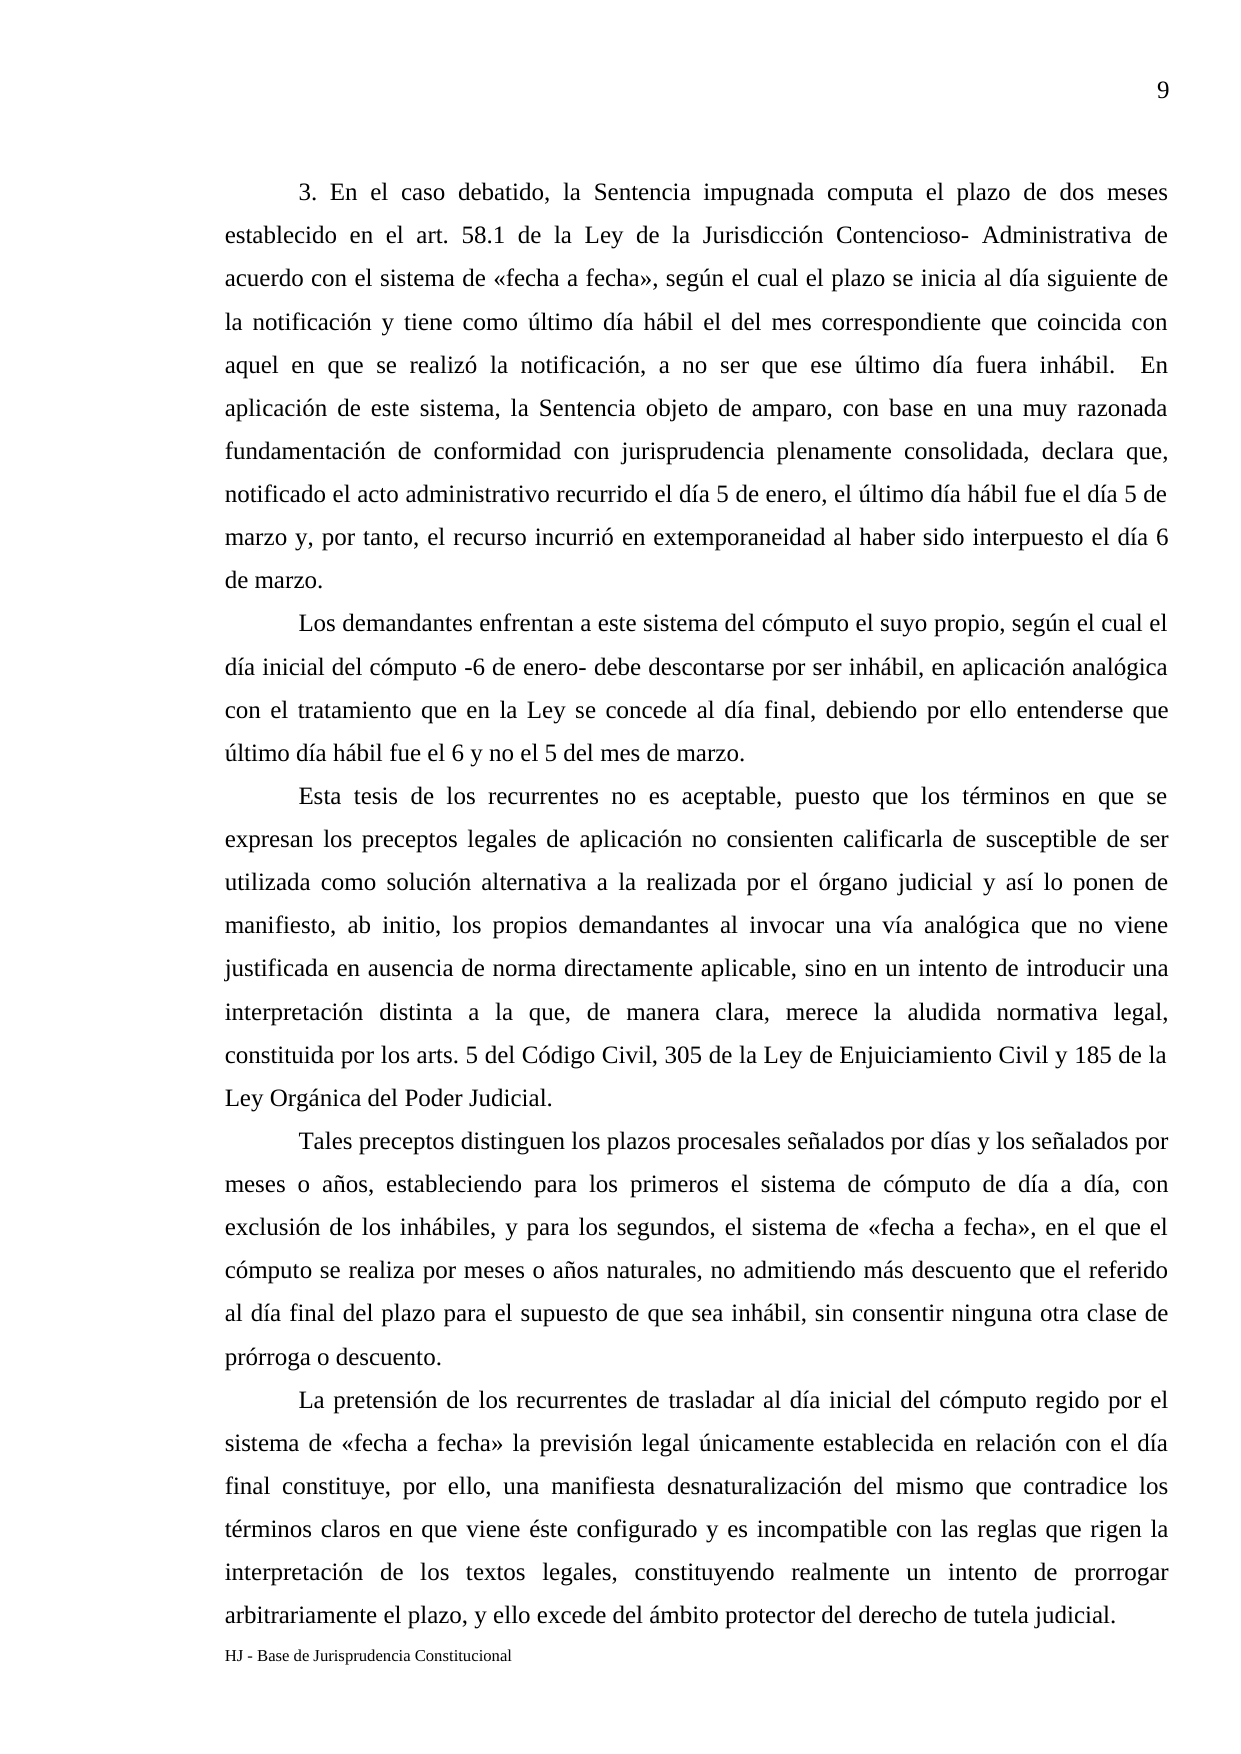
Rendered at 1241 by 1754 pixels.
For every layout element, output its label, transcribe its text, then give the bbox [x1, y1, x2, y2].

text Tales preceptos distinguen los plazos procesales señalados por días y los señalados por meses o años, estableciendo para los primeros el sistema de cómputo de día a día, con exclusión de los inhábiles, y para los segundos, el sistema de «fecha a fecha», en el que el cómputo se realiza por meses o años naturales, no admitiendo más descuento que el referido al día final del plazo para el supuesto de que sea inhábil, sin consentir ninguna otra clase de prórroga o descuento. [224, 1126, 1169, 1370]
text Los demandantes enfrentan a este sistema del cómputo el suyo propio, según el cual el día inicial del cómputo -6 de enero- debe descontarse por ser inhábil, en aplicación analógica con el tratamiento que en la Ley se concede al día final, debiendo por ello entenderse que último día hábil fue el 6 y no el 5 del mes de marzo. [224, 608, 1169, 767]
text Esta tesis de los recurrentes no es aceptable, puesto que los términos en que se expresan los preceptos legales de aplicación no consienten calificarla de susceptible de ser utilizada como solución alternativa a la realizada por el órgano judicial y así lo ponen de manifiesto, ab initio, los propios demandantes al invocar una vía analógica que no viene justificada en ausencia de norma directamente aplicable, sino en un intento de introducir una interpretación distinta a la que, de manera clara, merece la aludida normativa legal, constituida por los arts. 5 del Código Civil, 305 de la Ley de Enjuiciamiento Civil y 185 de la Ley Orgánica del Poder Judicial. [224, 781, 1169, 1112]
text 3. En el caso debatido, la Sentencia impugnada computa el plazo de dos meses establecido en el art. 58.1 de la Ley de la Jurisdicción Contencioso- Administrativa de acuerdo con el sistema de «fecha a fecha», según el cual el plazo se inicia al día siguiente de la notificación y tiene como último día hábil el del mes correspondiente que coincida con aquel en que se realizó la notificación, a no ser que ese último día fuera inhábil. En aplicación de este sistema, la Sentencia objeto de amparo, con base en una muy razonada fundamentación de conformidad con jurisprudencia plenamente consolidada, declara que, notificado el acto administrativo recurrido el día 5 de enero, el último día hábil fue el día 5 de marzo y, por tanto, el recurso incurrió en extemporaneidad al haber sido interpuesto el día 6 de marzo. [224, 177, 1169, 594]
text La pretensión de los recurrentes de trasladar al día inicial del cómputo regido por el sistema de «fecha a fecha» la previsión legal únicamente establecida en relación con el día final constituye, por ello, una manifiesta desnaturalización del mismo que contradice los términos claros en que viene éste configurado y es incompatible con las reglas que rigen la interpretación de los textos legales, constituyendo realmente un intento de prorrogar arbitrariamente el plazo, y ello excede del ámbito protector del derecho de tutela judicial. [224, 1385, 1169, 1629]
